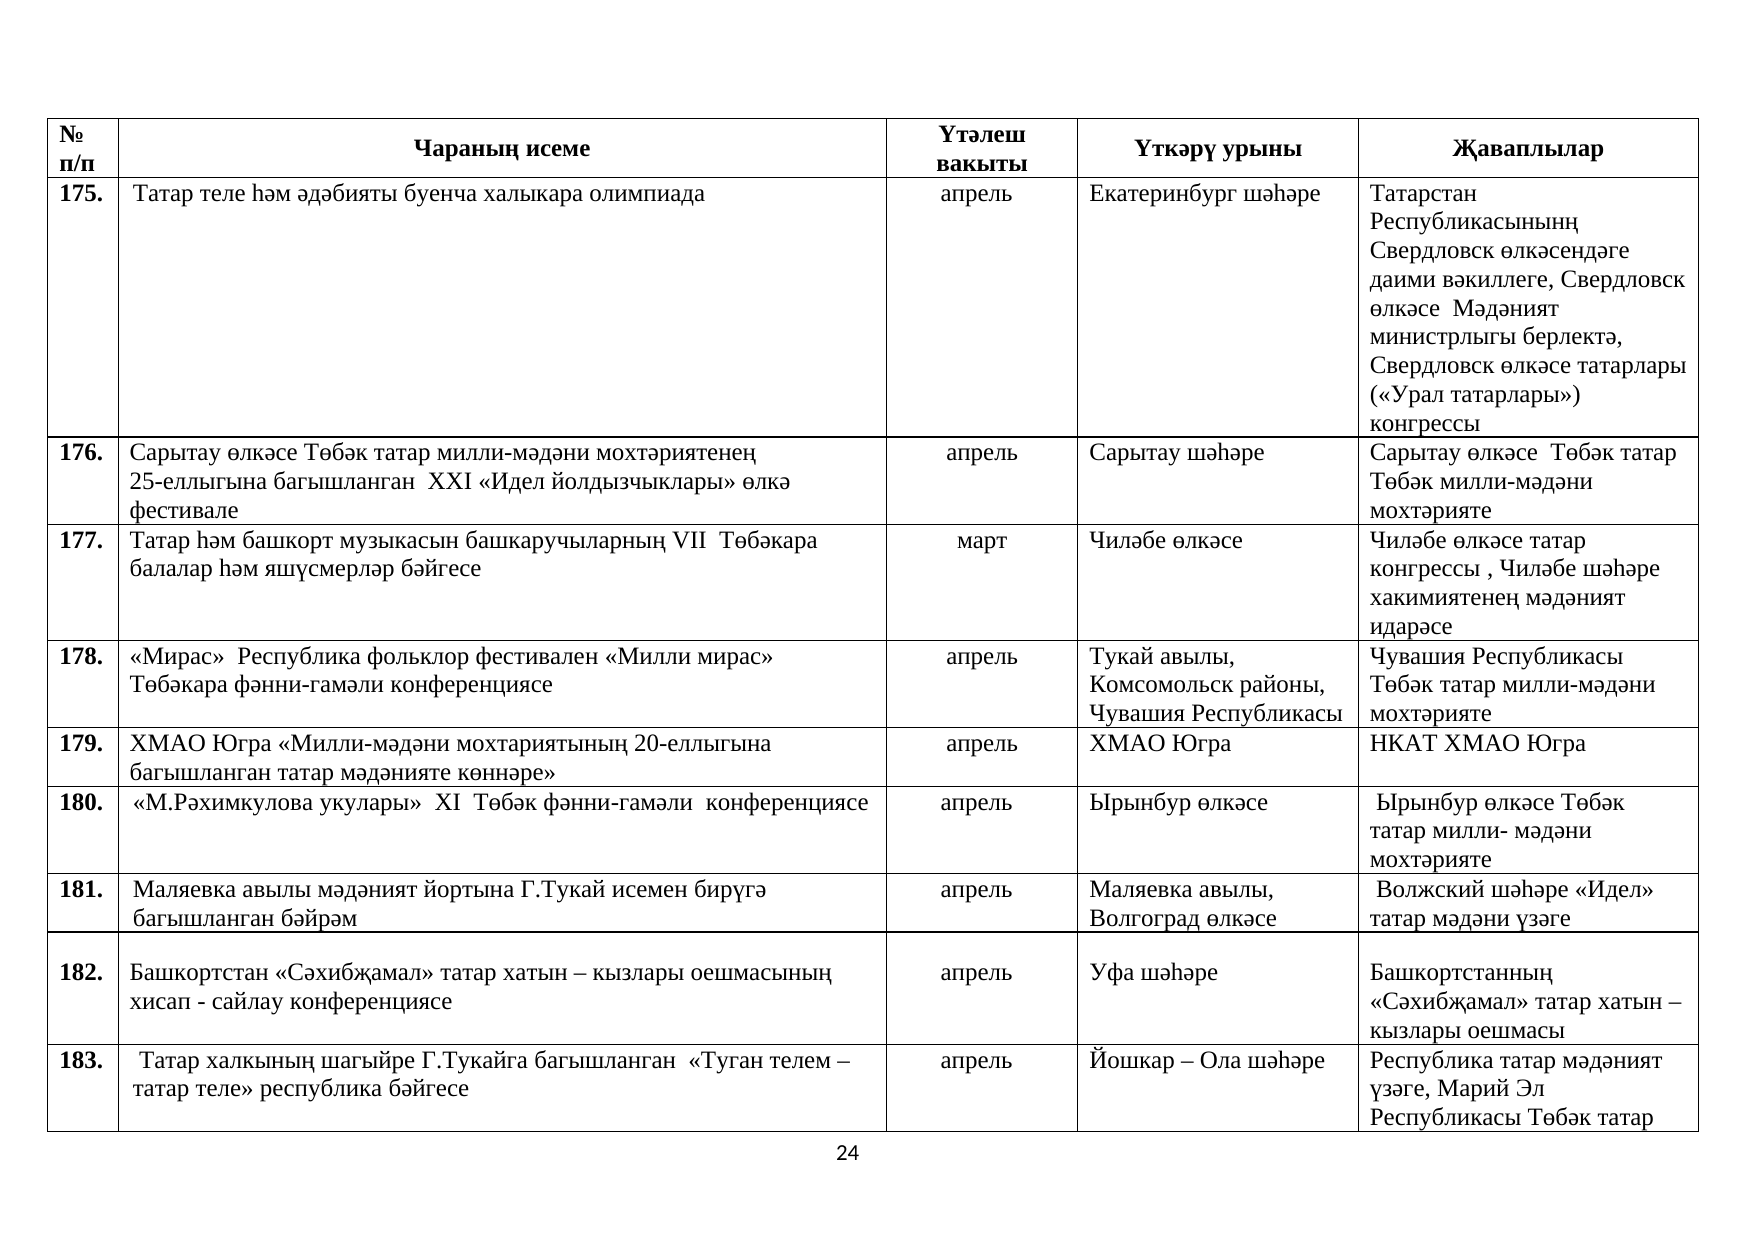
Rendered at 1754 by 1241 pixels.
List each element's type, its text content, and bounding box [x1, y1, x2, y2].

table_cell [48, 178, 118, 436]
table_cell Сарытау өлкәсе Төбәк татар Төбәк милли-мәдәни мохтәрияте [1359, 438, 1698, 524]
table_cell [119, 1045, 886, 1131]
table_header Чараның исеме [119, 119, 886, 177]
table_cell апрель [887, 641, 1077, 727]
table_cell апрель [887, 1045, 1077, 1131]
table_cell Тукай авылы, Комсомольск районы, Чувашия Республикасы [1078, 641, 1358, 727]
table_cell Татарстан Республикасынынң Свердловск өлкәсендәге даими вәкиллеге, Свердловск өлкәсе Мәдәният министрлыгы берлектә, Свердловск өлкәсе татарлары («Урал татарлары») конгрессы [1359, 178, 1698, 436]
table_header № п/п [48, 119, 118, 177]
table_cell апрель [887, 728, 1077, 786]
table_cell Татар һәм башкорт музыкасын башкаручыларның VII Төбәкара балалар һәм яшүсмерләр бәйгесе [119, 525, 886, 640]
table_header Җаваплылар [1359, 119, 1698, 177]
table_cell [1359, 1045, 1698, 1131]
table_cell «Мирас» Республика фольклор фестивален «Милли мирас» Төбәкара фәнни-гамәли конференциясе [119, 641, 886, 727]
table_cell Чиләбе өлкәсе [1078, 525, 1358, 640]
table_cell Башкортстан «Сәхибҗамал» татар хатын – кызлары оешмасының хисап - сайлау конференциясе [119, 933, 886, 1044]
table_cell [48, 874, 118, 931]
table_cell Ырынбур өлкәсе [1078, 787, 1358, 873]
table_cell Йошкар – Ола шәһәре [1078, 1045, 1358, 1131]
table_cell «М.Рәхимкулова укулары» ХI Төбәк фәнни-гамәли конференциясе [119, 787, 886, 873]
table_cell Екатеринбург шәһәре [1078, 178, 1358, 436]
table_cell [48, 641, 118, 727]
table_cell апрель [887, 178, 1077, 436]
table_cell НКАТ ХМАО Югра [1359, 728, 1698, 786]
table_cell Татар теле һәм әдәбияты буенча халыкара олимпиада [119, 178, 886, 436]
table_cell март [887, 525, 1077, 640]
table_cell Сарытау шәһәре [1078, 438, 1358, 524]
table_cell Чувашия Республикасы Төбәк татар милли-мәдәни мохтәрияте [1359, 641, 1698, 727]
table_header Үткәрү урыны [1078, 119, 1358, 177]
table_cell [48, 525, 118, 640]
table_cell ХМАО Югра «Милли-мәдәни мохтариятының 20-еллыгына багышланган татар мәдәнияте көннәре» [119, 728, 886, 786]
table_cell [48, 1045, 118, 1131]
table_cell апрель [887, 438, 1077, 524]
table_cell [48, 438, 118, 524]
table_cell Волжский шәһәре «Идел» татар мәдәни үзәге [1359, 874, 1698, 931]
table_cell Маляевка авылы, Волгоград өлкәсе [1078, 874, 1358, 931]
table_header Үтәлеш вакыты [887, 119, 1077, 177]
table_cell [48, 728, 118, 786]
table_cell апрель [887, 874, 1077, 931]
table_cell апрель [887, 933, 1077, 1044]
table_cell [48, 787, 118, 873]
table_cell ХМАО Югра [1078, 728, 1358, 786]
table_cell Уфа шәһәре [1078, 933, 1358, 1044]
table_cell Чиләбе өлкәсе татар конгрессы , Чиләбе шәһәре хакимиятенең мәдәният идарәсе [1359, 525, 1698, 640]
table_cell апрель [887, 787, 1077, 873]
table_cell [48, 933, 118, 1044]
table_cell Ырынбур өлкәсе Төбәк татар милли- мәдәни мохтәрияте [1359, 787, 1698, 873]
table_cell Башкортстанның «Сәхибҗамал» татар хатын – кызлары оешмасы [1359, 933, 1698, 1044]
table_cell Маляевка авылы мәдәният йортына Г.Тукай исемен бирүгә багышланган бәйрәм [119, 874, 886, 931]
table_cell Сарытау өлкәсе Төбәк татар милли-мәдәни мохтәриятенең 25-еллыгына багышланган ХХI «Идел йолдызчыклары» өлкә фестивале [119, 438, 886, 524]
